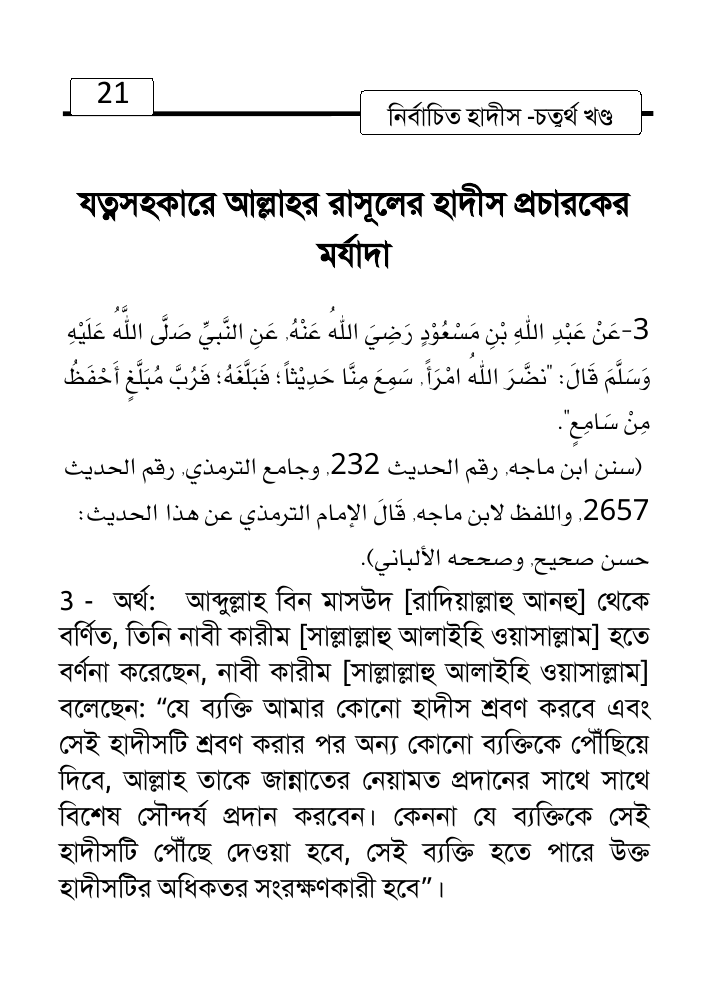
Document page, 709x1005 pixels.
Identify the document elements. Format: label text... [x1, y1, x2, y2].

text যত্নসহকারে আল্লাহর রাসূলের হাদীস প্রচারকের মর্যাদা [59, 179, 650, 275]
text 3 - অর্থ: আব্দুল্লাহ বিন মাসউদ [রাদিয়াল্লাহু আনহু] থেকে বর্ণিত, তিনি নাবী কারীম [সাল্লাল্লাহু আলাইহি ওয়াসাল্লাম] হতে বর্ণনা করেছেন, নাবী কারীম [সাল্লাল্লাহু আলাইহি ওয়াসাল্লাম] বলেছেন: “যে ব্যক্তি আমার কোনো হাদীস শ্রবণ করবে এবং সেই হাদীসটি শ্রবণ করার পর অন্য কোনো ব্যক্তিকে পৌঁছিয়ে দিবে, আল্লাহ তাকে জান্নাতের নেয়ামত প্রদানের সাথে সাথে বিশেষ সৌন্দর্য প্রদান করবেন। কেননা যে ব্যক্তিকে সেই হাদীসটি পৌঁছে দেওয়া হবে, সেই ব্যক্তি হতে পারে উক্ত হাদীসটির অধিকতর সংরক্ষণকারী হবে”। [59, 582, 650, 905]
text 3-عَنْ عَبْدِ اللهِ بْنِ مَسْعُوْدٍ رَضِيَ اللهُ عَنْهُ, عَنِ النَّبيِّ صَلَّى اللَّهُ عَلَيْهِ وَسَلَّمَ قَالَ: "نضَّرَ اللهُ امْرَأً, سَمِعَ مِنَّا حَدِيْثاً؛ فَبَلَّغَهُ؛ فَرُبَّ مُبَلَّغٍ أَحْفَظُ مِنْ سَامِعٍ". [59, 310, 650, 446]
text (سنن ابن ماجه, رقم الحديث 232, وجامع الترمذي, رقم الحديث 2657, واللفظ لابن ماجه, قَالَ الإمام الترمذي عن هذا الحديث: حسن صحيح, وصححه الألباني). [59, 446, 650, 582]
